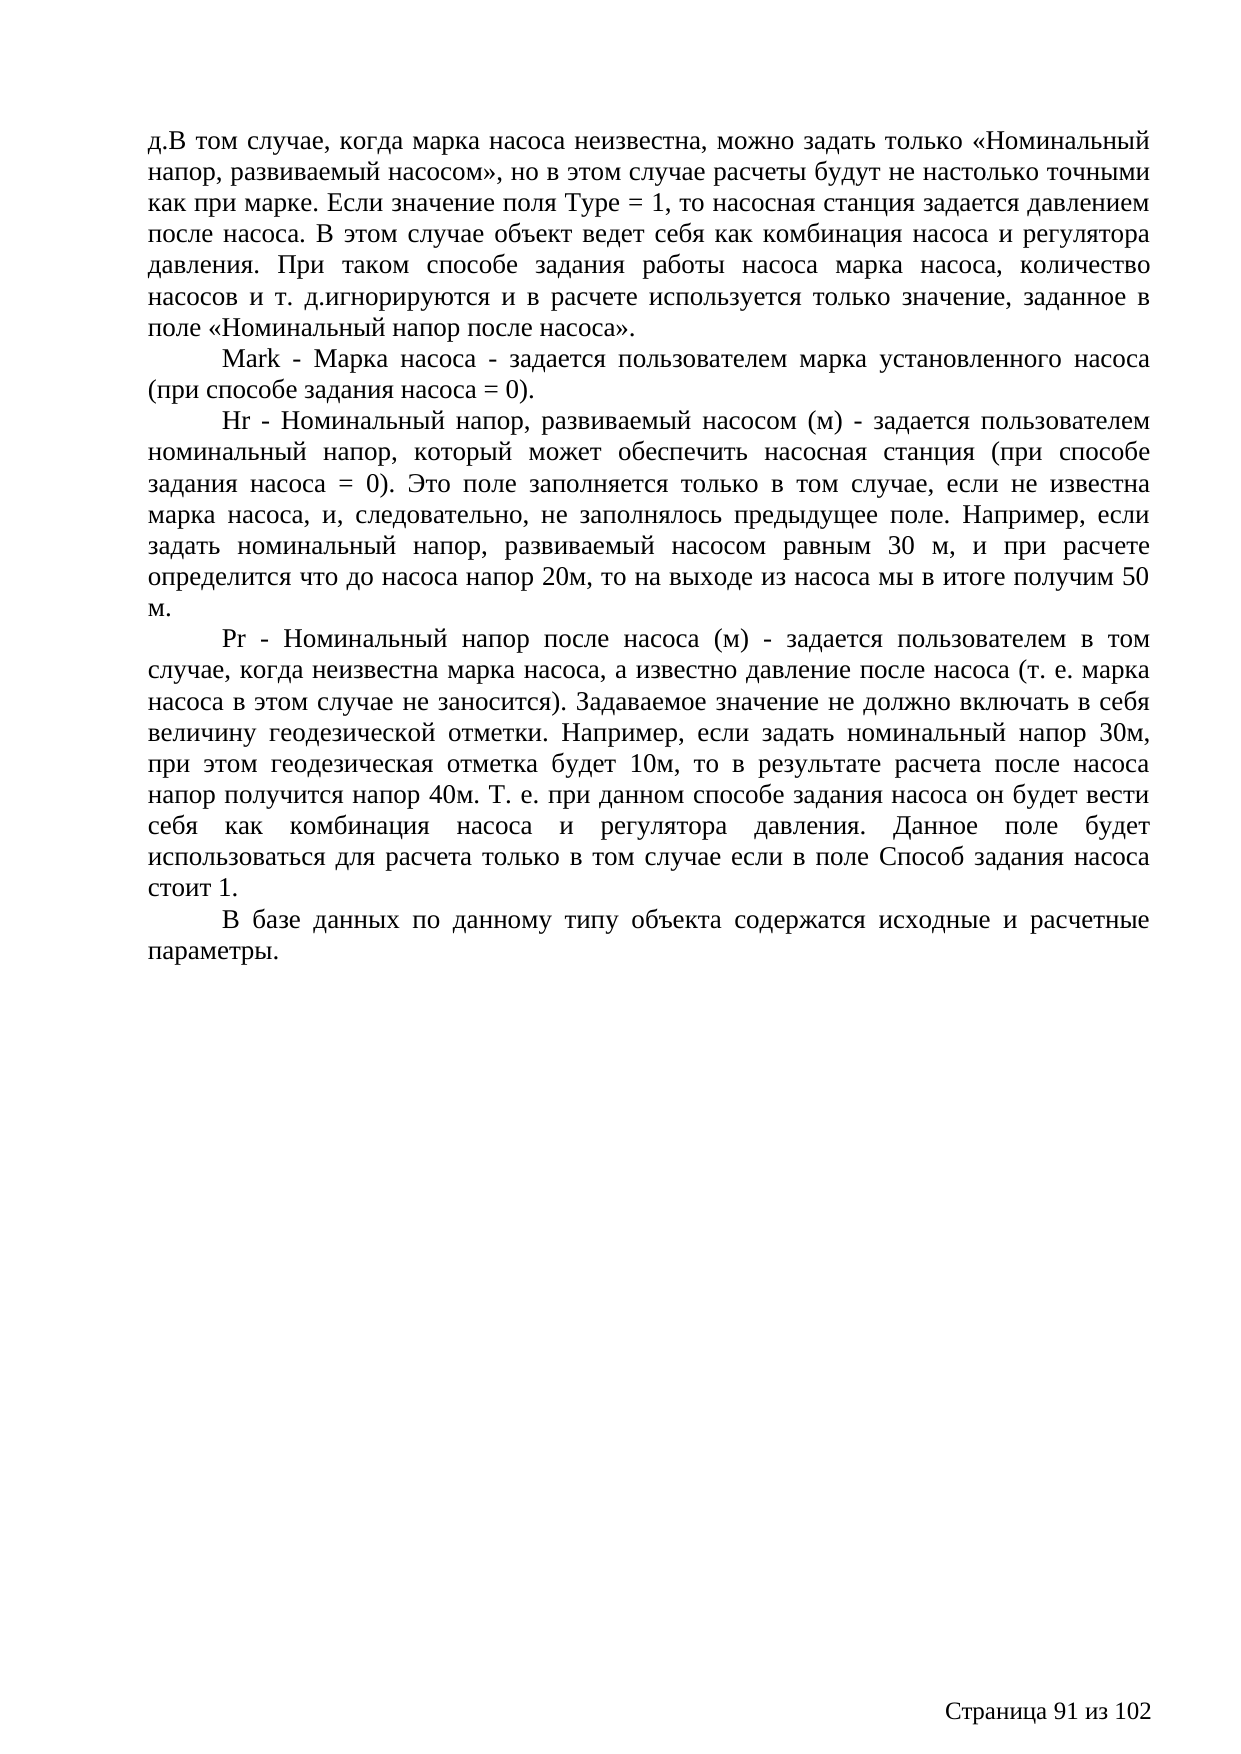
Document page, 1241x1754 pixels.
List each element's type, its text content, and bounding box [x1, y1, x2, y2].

text Pr - Номинальный напор после насоса (м) - задается пользователем в том случае, когда неизвестна марка насоса, а известно давление после насоса (т. е. марка насоса в этом случае не заносится). Задаваемое значение не должно включать в себя величину геодезической отметки. Например, если задать номинальный напор 30м, при этом геодезическая отметка будет 10м, то в результате расчета после насоса напор получится напор 40м. Т. е. при данном способе задания насоса он будет вести себя как комбинация насоса и регулятора давления. Данное поле будет использоваться для расчета только в том случае если в поле Способ задания насоса стоит 1. [148, 622, 1152, 903]
text В базе данных по данному типу объекта содержатся исходные и расчетные параметры. [148, 903, 1152, 965]
text Hr - Номинальный напор, развиваемый насосом (м) - задается пользователем номинальный напор, который может обеспечить насосная станция (при способе задания насоса = 0). Это поле заполняется только в том случае, если не известна марка насоса, и, следовательно, не заполнялось предыдущее поле. Например, если задать номинальный напор, развиваемый насосом равным 30 м, и при расчете определится что до насоса напор 20м, то на выходе из насоса мы в итоге получим 50 м. [148, 404, 1152, 622]
text Mark - Марка насоса - задается пользователем марка установленного насоса (при способе задания насоса = 0). [148, 342, 1152, 404]
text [148, 124, 1152, 342]
